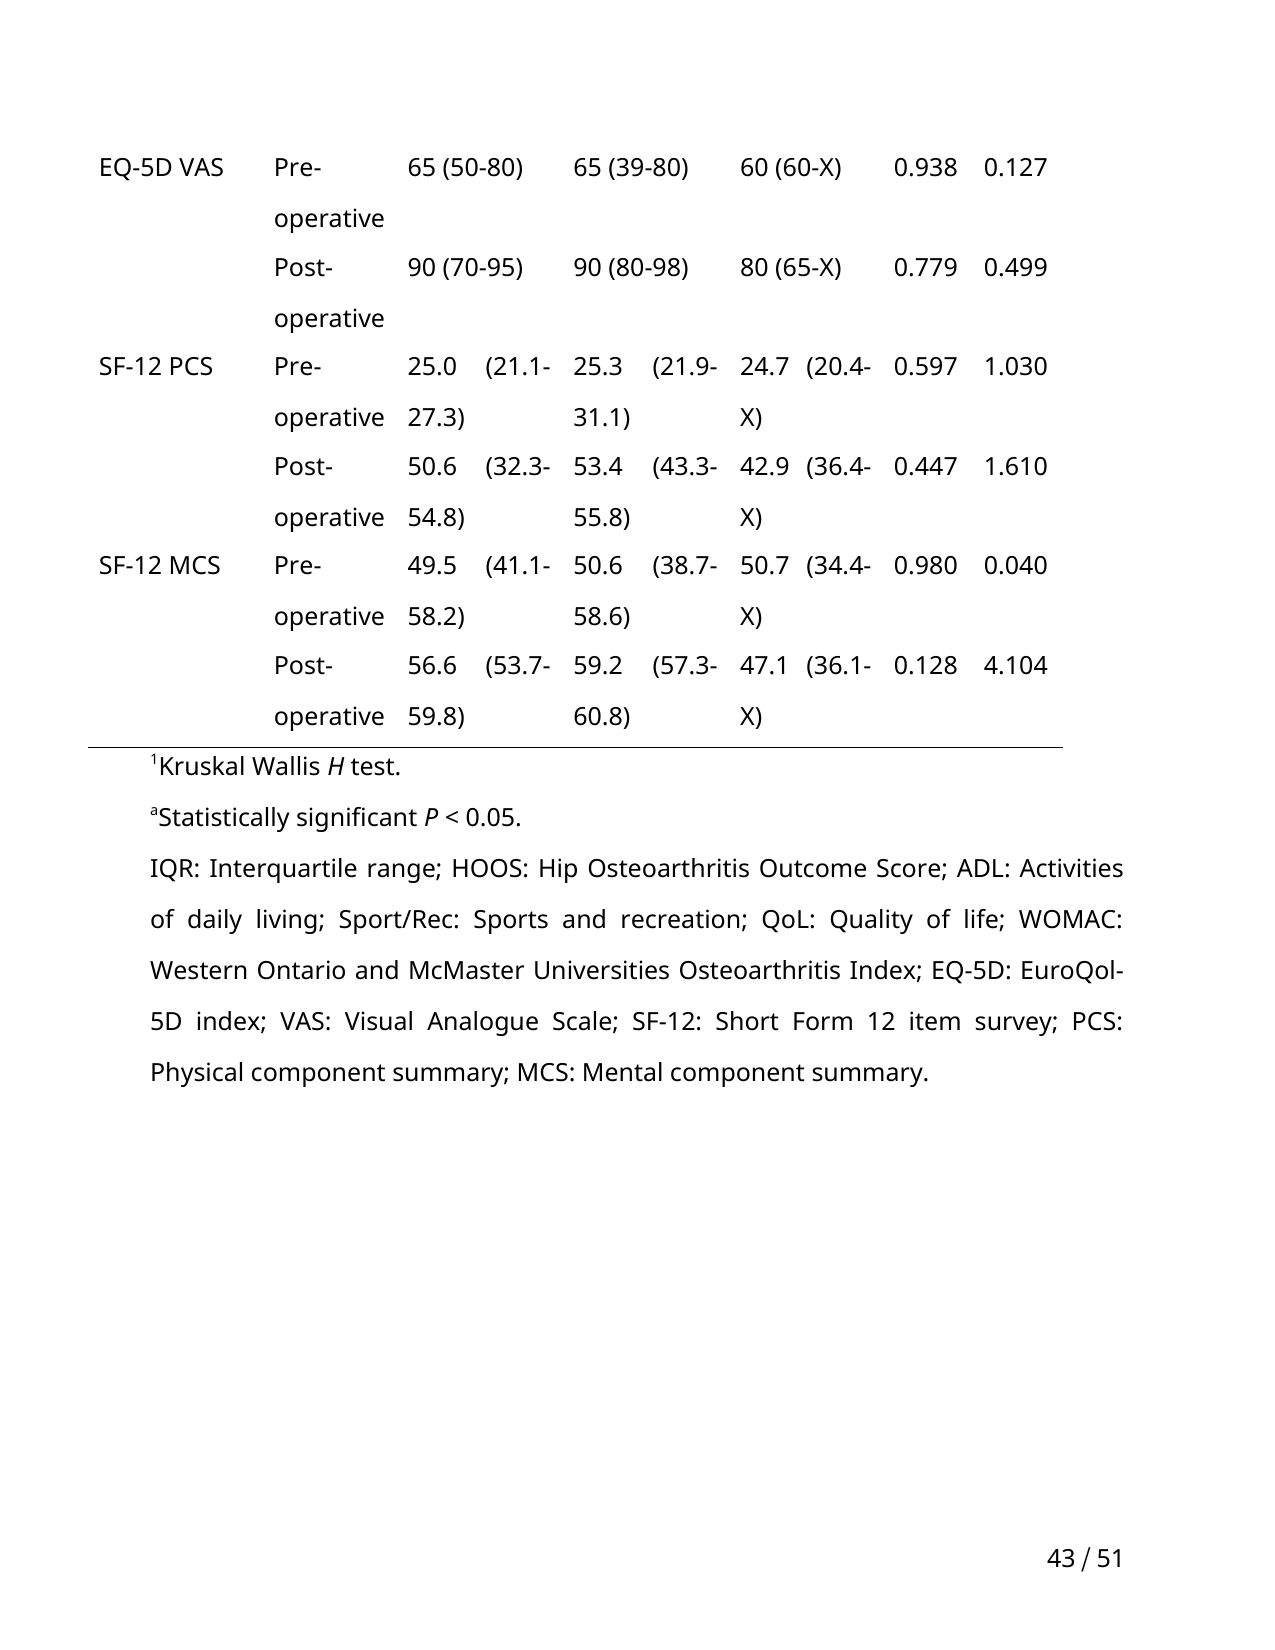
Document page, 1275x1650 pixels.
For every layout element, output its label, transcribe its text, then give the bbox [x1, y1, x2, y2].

table_cell EQ-5D VAS [88, 150, 262, 349]
table_cell Pre-operative [263, 548, 396, 647]
table_cell 0.499 [973, 249, 1062, 349]
table_cell 0.447 [883, 448, 972, 547]
text IQR: Interquartile range; HOOS: Hip Osteoarthritis Outcome Score; ADL: Activities of daily living; Sport/Rec: Sports and recreation; QoL: Quality of life; WOMAC: Western Ontario and McMaster Universities Osteoarthritis Index; EQ-5D: EuroQol-5D index; VAS: Visual Analogue Scale; SF-12: Short Form 12 item survey; PCS: Physical component summary; MCS: Mental component summary. [150, 850, 1125, 1089]
table_cell Post-operative [263, 448, 396, 547]
table_cell 0.128 [883, 647, 972, 747]
table_cell 1.610 [973, 448, 1062, 547]
table_cell 25.3 (21.9-31.1) [562, 349, 729, 448]
text aStatistically significant P < 0.05. [150, 799, 1125, 833]
table_cell Pre-operative [263, 349, 396, 448]
table_cell 50.6 (32.3-54.8) [396, 448, 562, 547]
table_cell 60 (60-X) [729, 150, 882, 249]
table_cell 59.2 (57.3-60.8) [562, 647, 729, 747]
table_cell Pre-operative [263, 150, 396, 249]
table_cell Post-operative [263, 647, 396, 747]
table_cell 0.127 [973, 150, 1062, 249]
table_cell 0.938 [883, 150, 972, 249]
table_cell 4.104 [973, 647, 1062, 747]
table_cell 1.030 [973, 349, 1062, 448]
table_cell 80 (65-X) [729, 249, 882, 349]
table_cell 90 (80-98) [562, 249, 729, 349]
table_cell 24.7 (20.4-X) [729, 349, 882, 448]
table_cell 49.5 (41.1-58.2) [396, 548, 562, 647]
table_cell 90 (70-95) [396, 249, 562, 349]
table_cell 47.1 (36.1-X) [729, 647, 882, 747]
table_cell 56.6 (53.7-59.8) [396, 647, 562, 747]
table_cell 0.980 [883, 548, 972, 647]
table_cell 0.597 [883, 349, 972, 448]
table_cell 25.0 (21.1-27.3) [396, 349, 562, 448]
table_cell 65 (39-80) [562, 150, 729, 249]
table_cell 0.779 [883, 249, 972, 349]
table_cell SF-12 PCS [88, 349, 262, 547]
table_cell SF-12 MCS [88, 548, 262, 747]
table_cell 42.9 (36.4-X) [729, 448, 882, 547]
table_cell 50.6 (38.7-58.6) [562, 548, 729, 647]
table_cell Post-operative [263, 249, 396, 349]
table_cell 0.040 [973, 548, 1062, 647]
table_cell 50.7 (34.4-X) [729, 548, 882, 647]
text 1Kruskal Wallis H test. [150, 748, 1125, 782]
table_cell 53.4 (43.3-55.8) [562, 448, 729, 547]
table_cell 65 (50-80) [396, 150, 562, 249]
